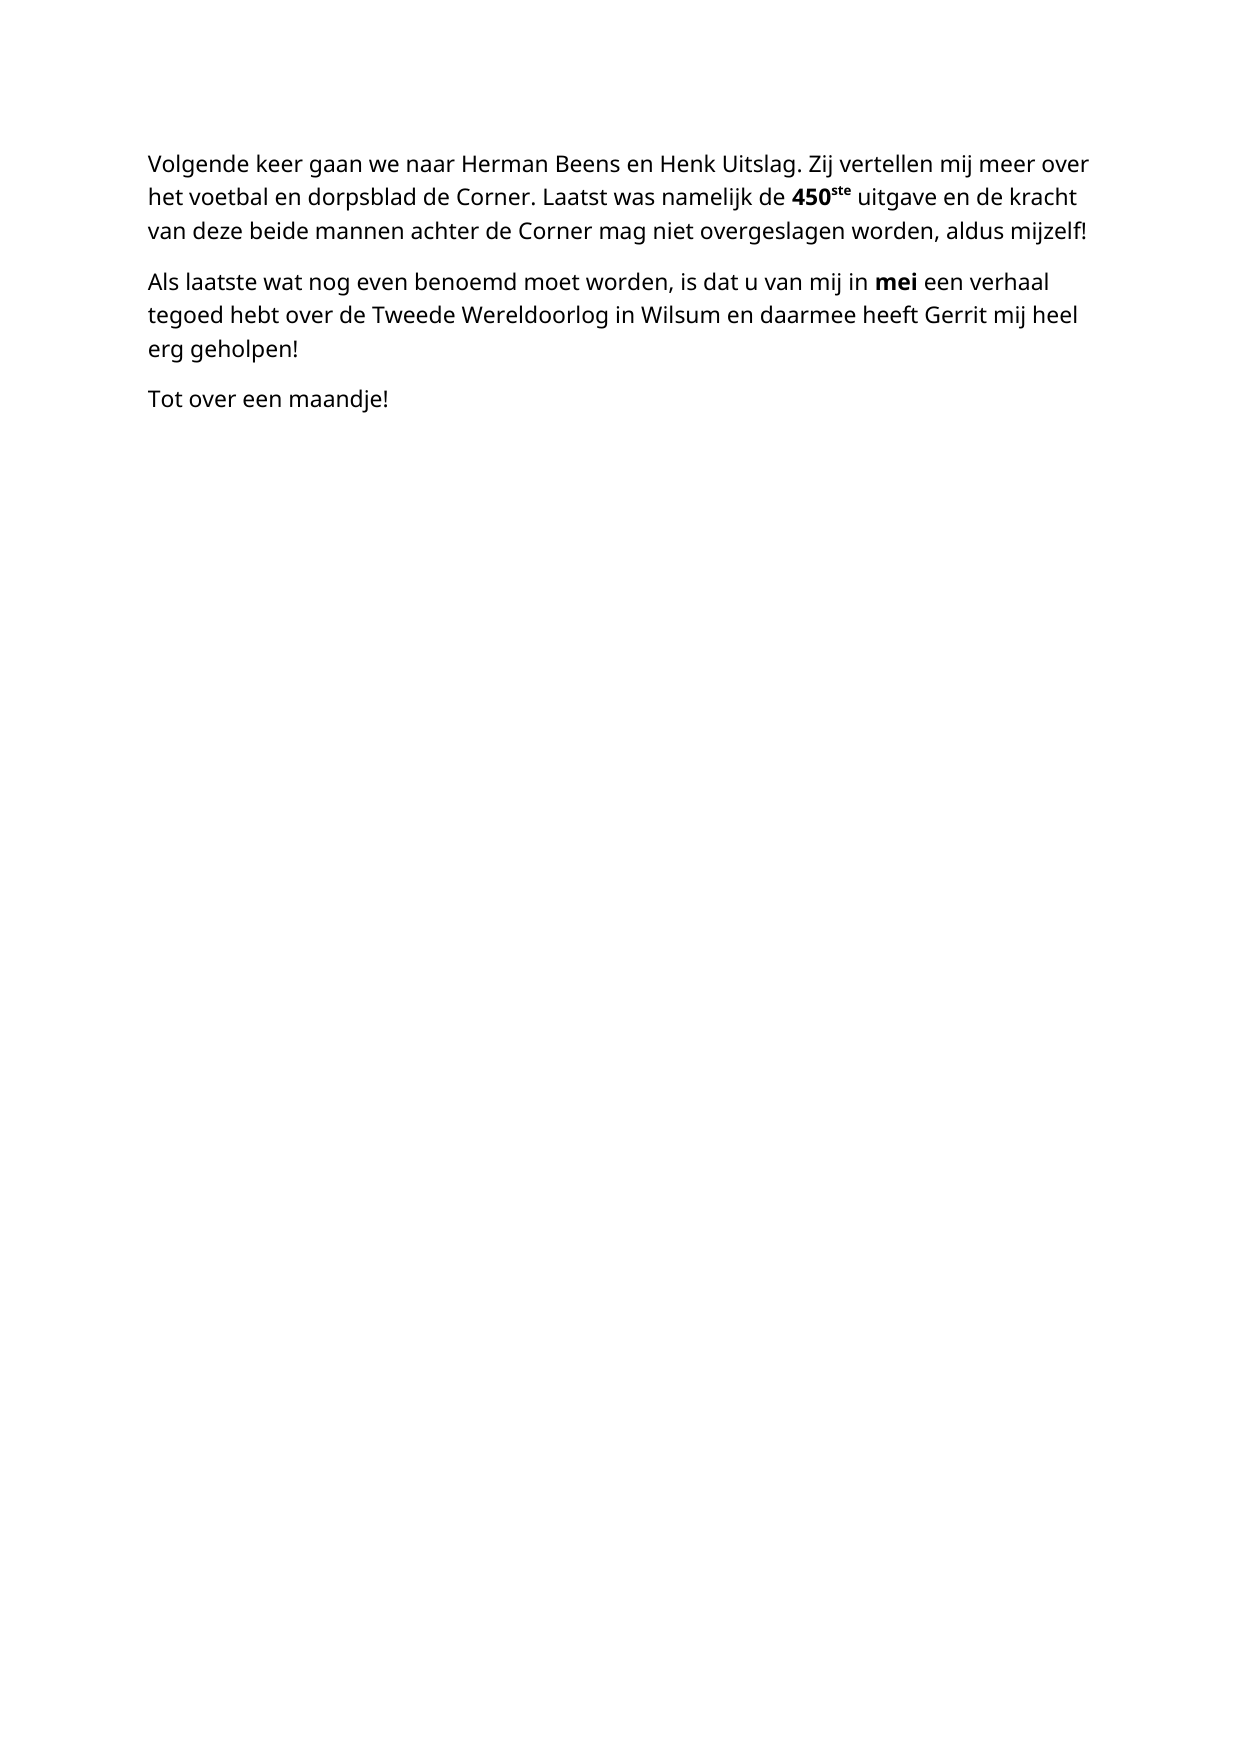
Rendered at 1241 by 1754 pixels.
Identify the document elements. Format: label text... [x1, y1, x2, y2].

text Tot over een maandje! [148, 383, 1093, 415]
text Als laatste wat nog even benoemd moet worden, is dat u van mij in mei een verhaal tegoed hebt over de Tweede Wereldoorlog in Wilsum en daarmee heeft Gerrit mij heel erg geholpen! [148, 266, 1093, 364]
text Volgende keer gaan we naar Herman Beens en Henk Uitslag. Zij vertellen mij meer over het voetbal en dorpsblad de Corner. Laatst was namelijk de 450ste uitgave en de kracht van deze beide mannen achter de Corner mag niet overgeslagen worden, aldus mijzelf! [148, 148, 1093, 246]
